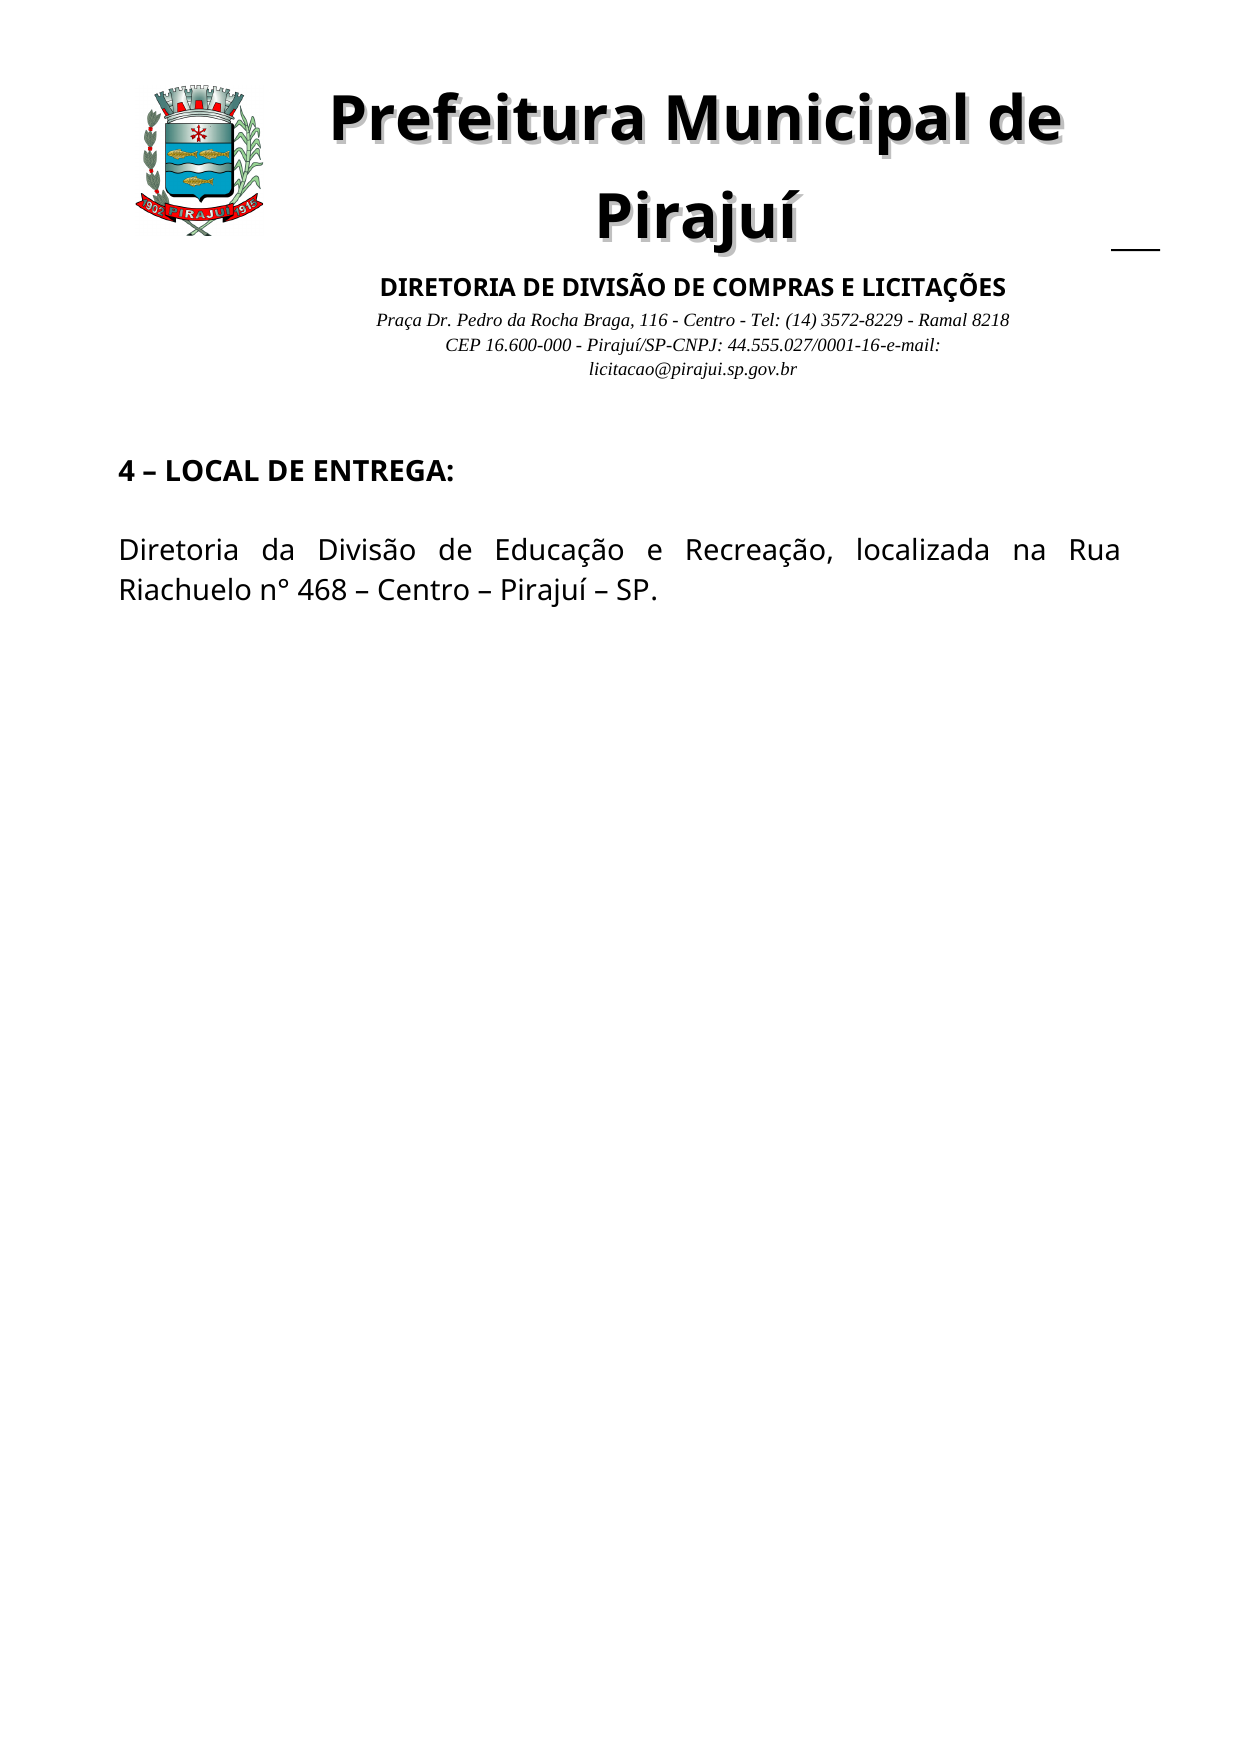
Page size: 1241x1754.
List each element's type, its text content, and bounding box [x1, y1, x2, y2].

picture [135, 85, 264, 236]
text Diretoria da Divisão de Educação e Recreação, localizada na Rua Riachuelo n° 468 – Centro – Pirajuí – SP. [118, 529, 1122, 609]
text 4 – LOCAL DE ENTREGA: [118, 450, 1122, 490]
